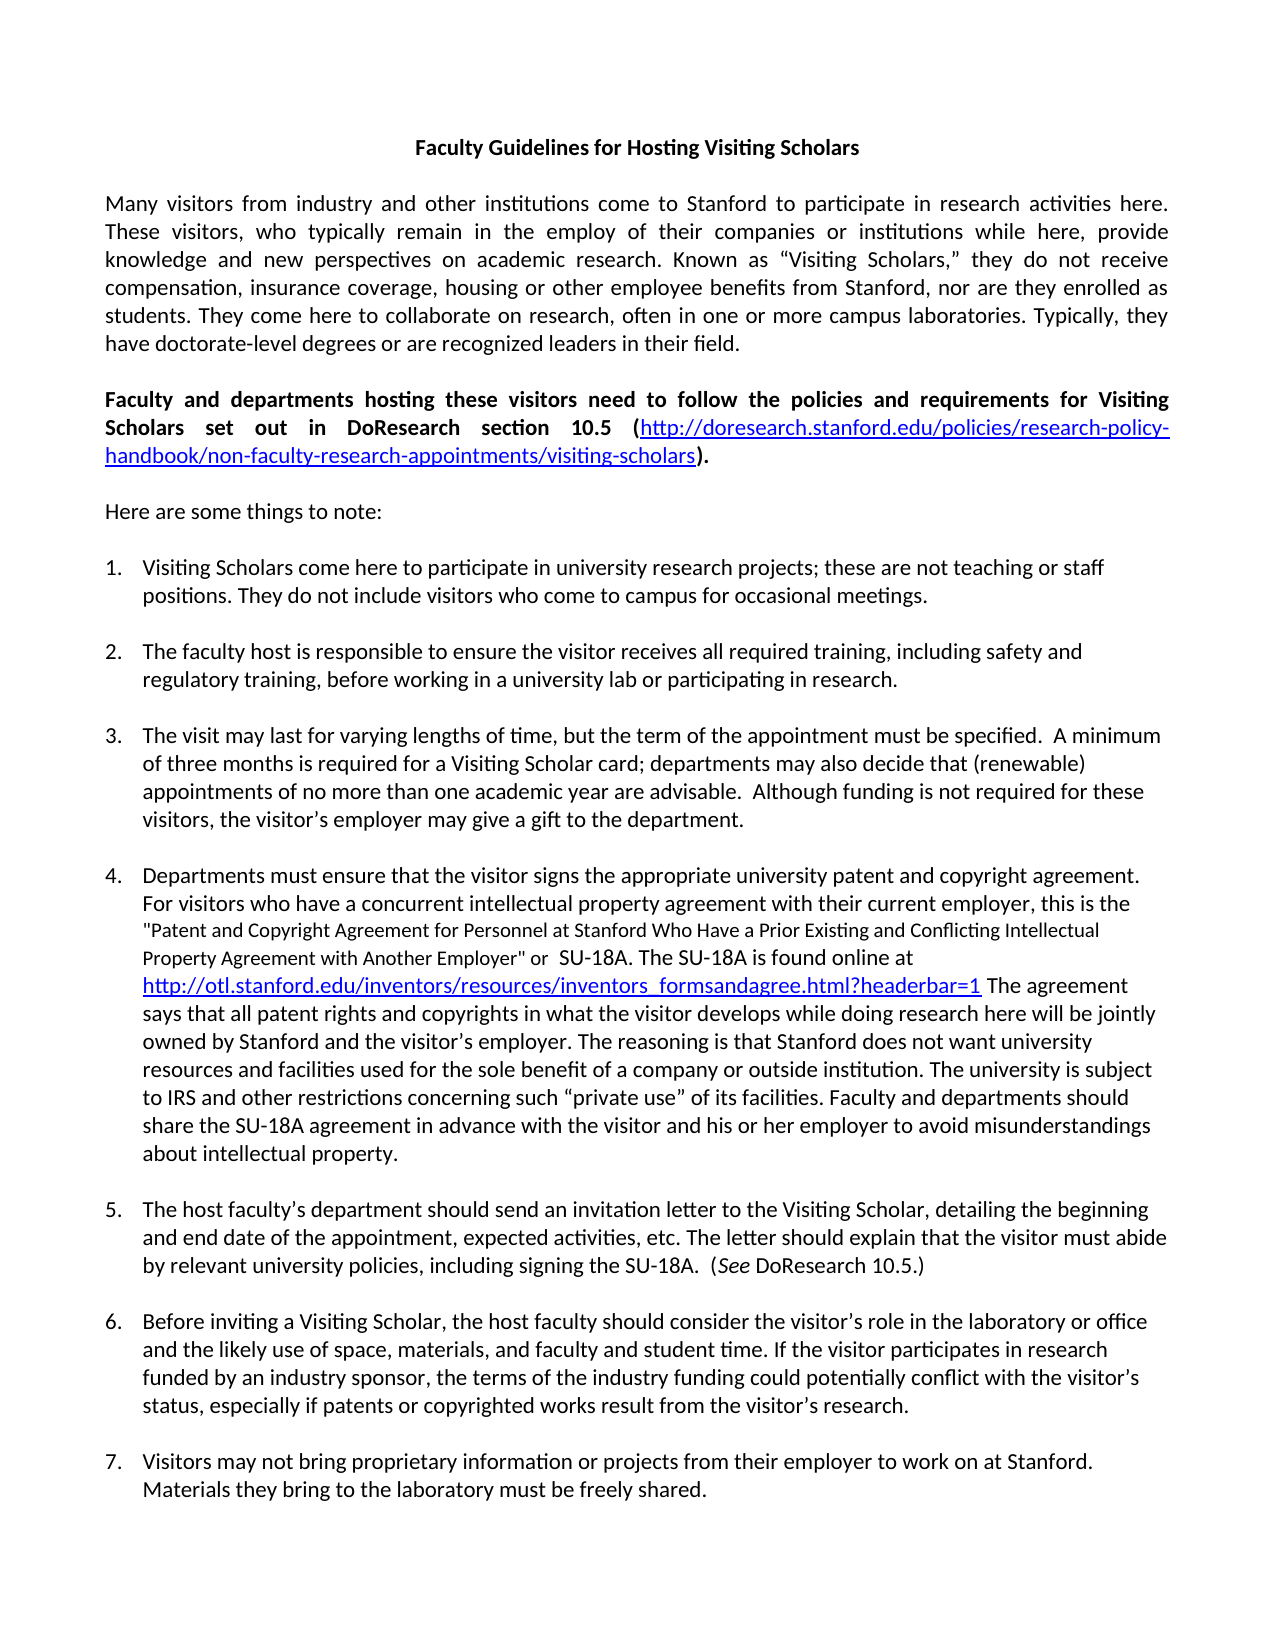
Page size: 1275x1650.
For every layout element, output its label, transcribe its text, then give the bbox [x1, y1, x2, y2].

list The faculty host is responsible to ensure the visitor receives all required training, including safety and regulatory training, before working in a university lab or participating in research. [105, 637, 1170, 693]
list Visitors may not bring proprietary information or projects from their employer to work on at Stanford. Materials they bring to the laboratory must be freely shared. [105, 1447, 1170, 1503]
list The host faculty’s department should send an invitation letter to the Visiting Scholar, detailing the beginning and end date of the appointment, expected activities, etc. The letter should explain that the visitor must abide by relevant university policies, including signing the SU-18A. (See DoResearch 10.5.) [105, 1195, 1170, 1279]
list The visit may last for varying lengths of time, but the term of the appointment must be specified. A minimum of three months is required for a Visiting Scholar card; departments may also decide that (renewable) appointments of no more than one academic year are advisable. Although funding is not required for these visitors, the visitor’s employer may give a gift to the department. [105, 721, 1170, 833]
list Departments must ensure that the visitor signs the appropriate university patent and copyright agreement. For visitors who have a concurrent intellectual property agreement with their current employer, this is the "Patent and Copyright Agreement for Personnel at Stanford Who Have a Prior Existing and Conflicting Intellectual Property Agreement with Another Employer" or SU-18A. The SU-18A is found online at http://otl.stanford.edu/inventors/resources/inventors_formsandagree.html?headerbar=1 The agreement says that all patent rights and copyrights in what the visitor develops while doing research here will be jointly owned by Stanford and the visitor’s employer. The reasoning is that Stanford does not want university resources and facilities used for the sole benefit of a company or outside institution. The university is subject to IRS and other restrictions concerning such “private use” of its facilities. Faculty and departments should share the SU-18A agreement in advance with the visitor and his or her employer to avoid misunderstandings about intellectual property. [105, 862, 1170, 1167]
text Faculty Guidelines for Hosting Visiting Scholars [105, 133, 1170, 161]
list Many visitors from industry and other institutions come to Stanford to participate in research activities here. These visitors, who typically remain in the employ of their companies or institutions while here, provide knowledge and new perspectives on academic research. Known as “Visiting Scholars,” they do not receive compensation, insurance coverage, housing or other employee benefits from Stanford, nor are they enrolled as students. They come here to collaborate on research, often in one or more campus laboratories. Typically, they have doctorate-level degrees or are recognized leaders in their field. [105, 189, 1170, 357]
list Here are some things to note: [105, 497, 1170, 525]
list Visiting Scholars come here to participate in university research projects; these are not teaching or staff positions. They do not include visitors who come to campus for occasional meetings. [105, 553, 1170, 609]
list Faculty and departments hosting these visitors need to follow the policies and requirements for Visiting Scholars set out in DoResearch section 10.5 (http://doresearch.stanford.edu/policies/research-policy-handbook/non-faculty-research-appointments/visiting-scholars). [105, 385, 1170, 469]
list Before inviting a Visiting Scholar, the host faculty should consider the visitor’s role in the laboratory or office and the likely use of space, materials, and faculty and student time. If the visitor participates in research funded by an industry sponsor, the terms of the industry funding could potentially conflict with the visitor’s status, especially if patents or copyrighted works result from the visitor’s research. [105, 1307, 1170, 1419]
